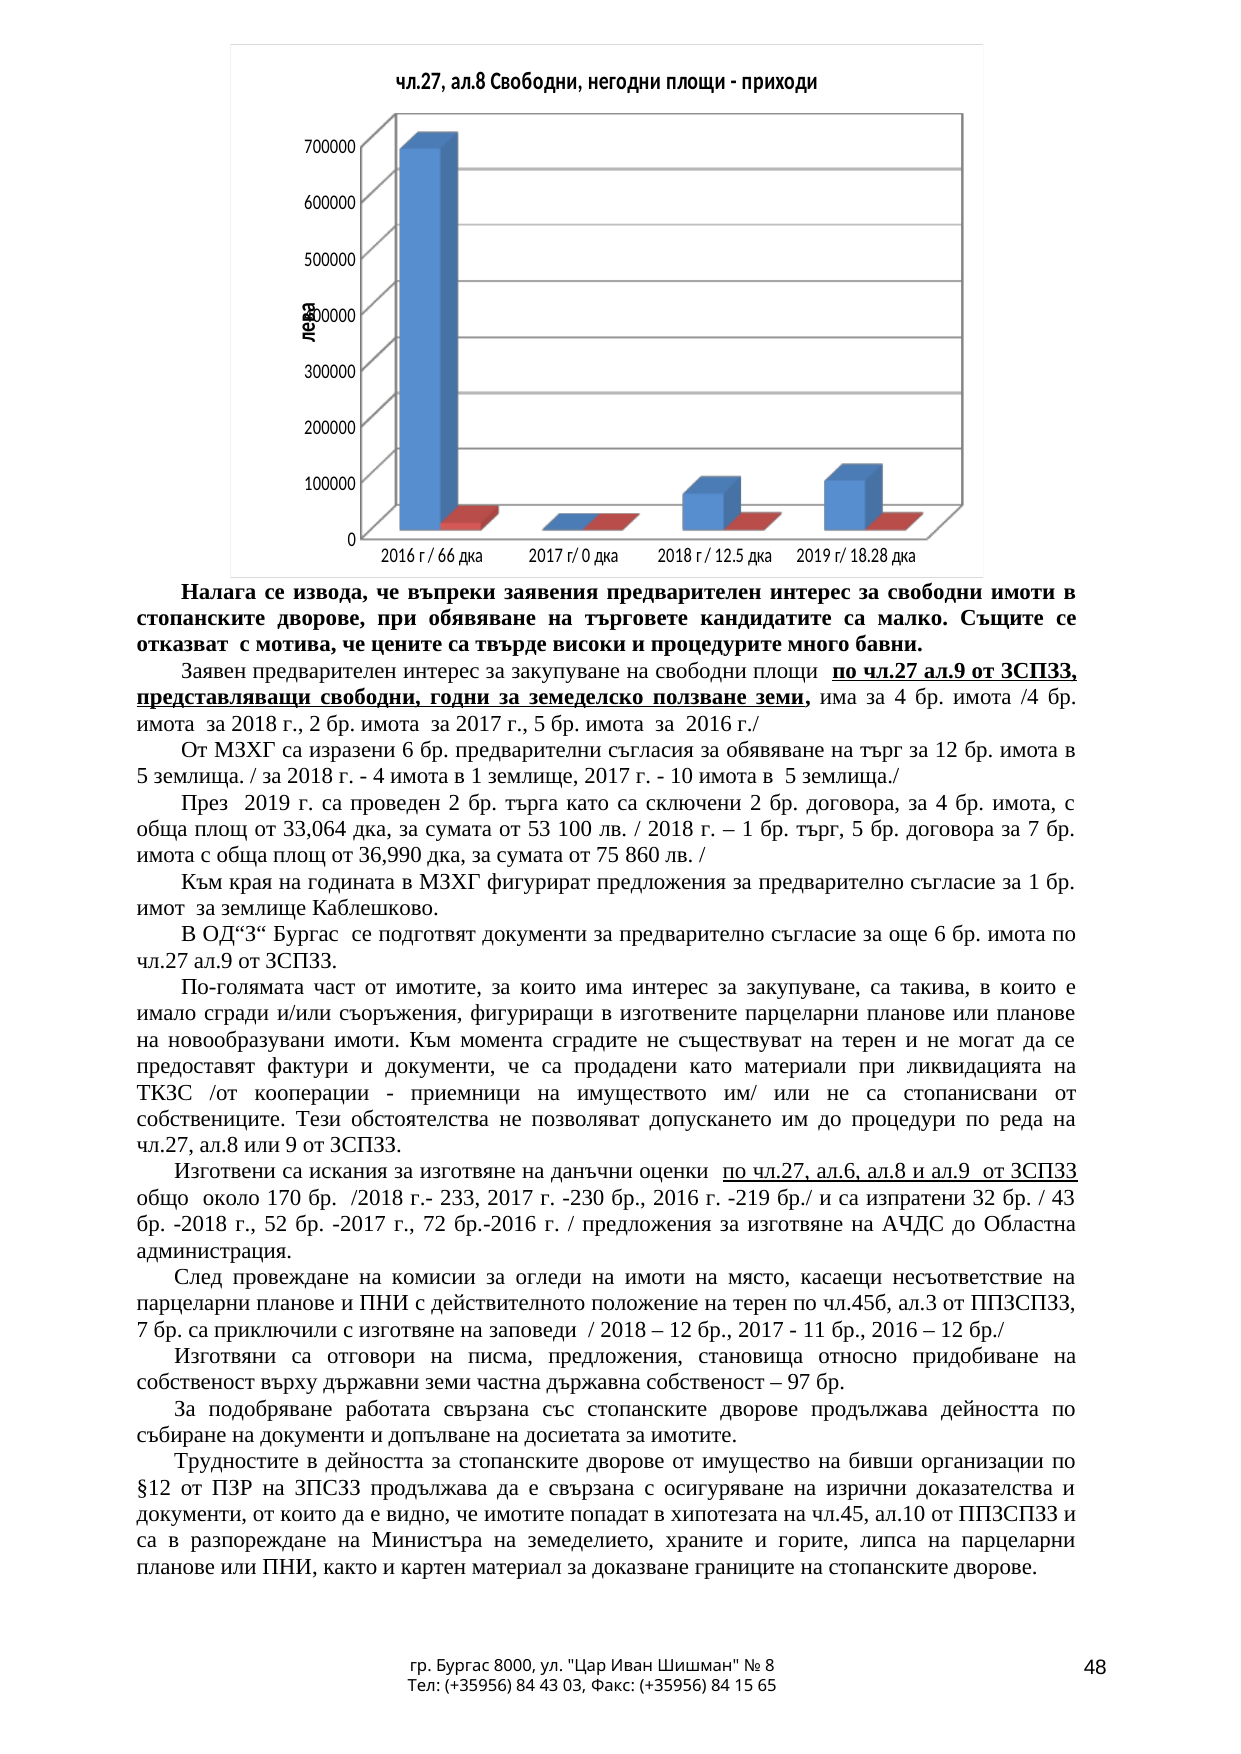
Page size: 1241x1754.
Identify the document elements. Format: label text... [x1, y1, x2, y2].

text През 2019 г. са проведен 2 бр. търга като са сключени 2 бр. договора, за 4 бр. имота, с обща площ от 33,064 дка, за сумата от 53 100 лв. / 2018 г. – 1 бр. търг, 5 бр. договора за 7 бр. имота с обща площ от 36,990 дка, за сумата от 75 860 лв. / [136, 789, 1077, 868]
text Изготвяни са отговори на писма, предложения, становища относно придобиване на собственост върху държавни земи частна държавна собственост – 97 бр. [136, 1342, 1077, 1395]
text Към края на годината в МЗХГ фигурират предложения за предварително съгласие за 1 бр. имот за землище Каблешково. [136, 868, 1077, 920]
text Изготвени са искания за изготвяне на данъчни оценки по чл.27, ал.6, ал.8 и ал.9 от ЗСПЗЗ общо около 170 бр. /2018 г.- 233, 2017 г. -230 бр., 2016 г. -219 бр./ и са изпратени 32 бр. / 43 бр. -2018 г., 52 бр. -2017 г., 72 бр.-2016 г. / предложения за изготвяне на АЧДС до Областна администрация. [136, 1158, 1077, 1263]
text По-голямата част от имотите, за които има интерес за закупуване, са такива, в които е имало сгради и/или съоръжения, фигуриращи в изготвените парцеларни планове или планове на новообразувани имоти. Към момента сградите не съществуват на терен и не могат да се предоставят фактури и документи, че са продадени като материали при ликвидацията на ТКЗС /от кооперации - приемници на имуществото им/ или не са стопанисвани от собствениците. Тези обстоятелства не позволяват допускането им до процедури по реда на чл.27, ал.8 или 9 от ЗСПЗЗ. [136, 973, 1077, 1158]
text В ОД“З“ Бургас се подготвят документи за предварително съгласие за още 6 бр. имота по чл.27 ал.9 от ЗСПЗЗ. [136, 920, 1077, 973]
text Заявен предварителен интерес за закупуване на свободни площи по чл.27 ал.9 от ЗСПЗЗ, представляващи свободни, годни за земеделско ползване земи, има за 4 бр. имота /4 бр. имота за 2018 г., 2 бр. имота за 2017 г., 5 бр. имота за 2016 г./ [136, 657, 1077, 736]
text Налага се извода, че въпреки заявения предварителен интерес за свободни имоти в стопанските дворове, при обявяване на търговете кандидатите са малко. Същите се отказват с мотива, че цените са твърде високи и процедурите много бавни. [136, 578, 1077, 657]
text От МЗХГ са изразени 6 бр. предварителни съгласия за обявяване на търг за 12 бр. имота в 5 землища. / за 2018 г. - 4 имота в 1 землище, 2017 г. - 10 имота в 5 землища./ [136, 736, 1077, 789]
text Трудностите в дейността за стопанските дворове от имущество на бивши организации по §12 от ПЗР на ЗПСЗЗ продължава да е свързана с осигуряване на изрични доказателства и документи, от които да е видно, че имотите попадат в хипотезата на чл.45, ал.10 от ППЗСПЗЗ и са в разпореждане на Министъра на земеделието, храните и горите, липса на парцеларни планове или ПНИ, както и картен материал за доказване границите на стопанските дворове. [136, 1447, 1077, 1579]
text За подобряване работата свързана със стопанските дворове продължава дейността по събиране на документи и допълване на досиетата за имотите. [136, 1395, 1077, 1447]
text След провеждане на комисии за огледи на имоти на място, касаещи несъответствие на парцеларни планове и ПНИ с действителното положение на терен по чл.45б, ал.3 от ППЗСПЗЗ, 7 бр. са приключили с изготвяне на заповеди / 2018 – 12 бр., 2017 - 11 бр., 2016 – 12 бр./ [136, 1263, 1077, 1342]
